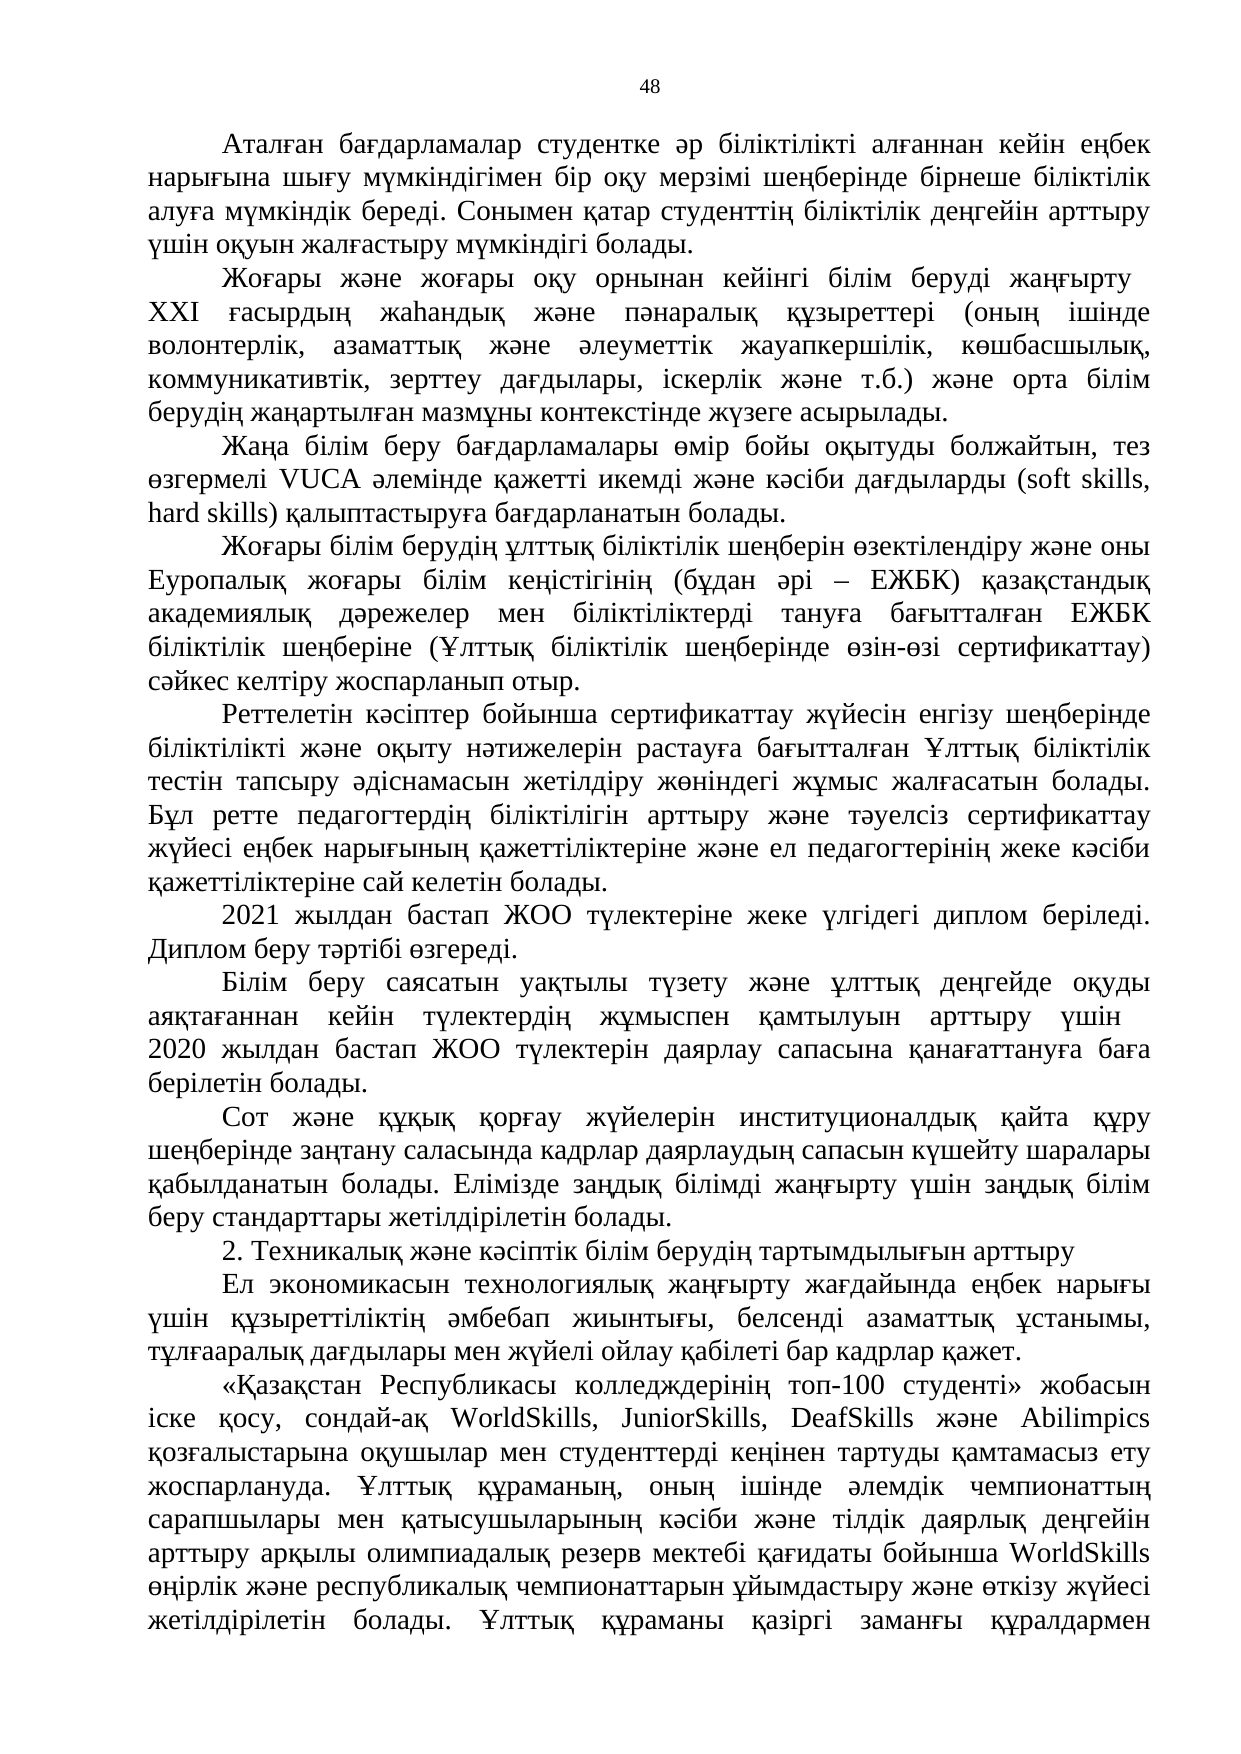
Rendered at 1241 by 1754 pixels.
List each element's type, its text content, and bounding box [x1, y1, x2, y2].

text 2. Техникалық және кәсіптік білім берудің тартымдылығын арттыру [148, 1233, 1152, 1266]
text Ел экономикасын технологиялық жаңғырту жағдайында еңбек нарығы үшін құзыреттіліктің әмбебап жиынтығы, белсенді азаматтық ұстанымы, тұлғааралық дағдылары мен жүйелі ойлау қабілеті бар кадрлар қажет. [148, 1266, 1152, 1367]
text Аталған бағдарламалар студентке әр біліктілікті алғаннан кейін еңбек нарығына шығу мүмкіндігімен бір оқу мерзімі шеңберінде бірнеше біліктілік алуға мүмкіндік береді. Сонымен қатар студенттің біліктілік деңгейін арттыру үшін оқуын жалғастыру мүмкіндігі болады. [148, 126, 1152, 260]
text Жоғары білім берудің ұлттық біліктілік шеңберін өзектілендіру және оны Еуропалық жоғары білім кеңістігінің (бұдан әрі – ЕЖБК) қазақстандық академиялық дәрежелер мен біліктіліктерді тануға бағытталған ЕЖБК біліктілік шеңберіне (Ұлттық біліктілік шеңберінде өзін-өзі сертификаттау) сәйкес келтіру жоспарланып отыр. [148, 528, 1152, 696]
text Сот және құқық қорғау жүйелерін институционалдық қайта құру шеңберінде заңтану саласында кадрлар даярлаудың сапасын күшейту шаралары қабылданатын болады. Елімізде заңдық білімді жаңғырту үшін заңдық білім беру стандарттары жетілдірілетін болады. [148, 1099, 1152, 1233]
text Жоғары және жоғары оқу орнынан кейінгі білім беруді жаңғырту ХХІ ғасырдың жаһандық және пәнаралық құзыреттері (оның ішінде волонтерлік, азаматтық және әлеуметтік жауапкершілік, көшбасшылық, коммуникативтік, зерттеу дағдылары, іскерлік және т.б.) және орта білім берудің жаңартылған мазмұны контекстінде жүзеге асырылады. [148, 260, 1152, 428]
text Білім беру саясатын уақтылы түзету және ұлттық деңгейде оқуды аяқтағаннан кейін түлектердің жұмыспен қамтылуын арттыру үшін 2020 жылдан бастап ЖОО түлектерін даярлау сапасына қанағаттануға баға берілетін болады. [148, 964, 1152, 1099]
text Реттелетін кәсіптер бойынша сертификаттау жүйесін енгізу шеңберінде біліктілікті және оқыту нәтижелерін растауға бағытталған Ұлттық біліктілік тестін тапсыру әдіснамасын жетілдіру жөніндегі жұмыс жалғасатын болады. Бұл ретте педагогтердің біліктілігін арттыру және тәуелсіз сертификаттау жүйесі еңбек нарығының қажеттіліктеріне және ел педагогтерінің жеке кәсіби қажеттіліктеріне сай келетін болады. [148, 696, 1152, 897]
text 2021 жылдан бастап ЖОО түлектеріне жеке үлгідегі диплом беріледі. Диплом беру тәртібі өзгереді. [148, 897, 1152, 964]
text Жаңа білім беру бағдарламалары өмір бойы оқытуды болжайтын, тез өзгермелі VUCA әлемінде қажетті икемді және кәсіби дағдыларды (soft skills, hard skills) қалыптастыруға бағдарланатын болады. [148, 428, 1152, 528]
